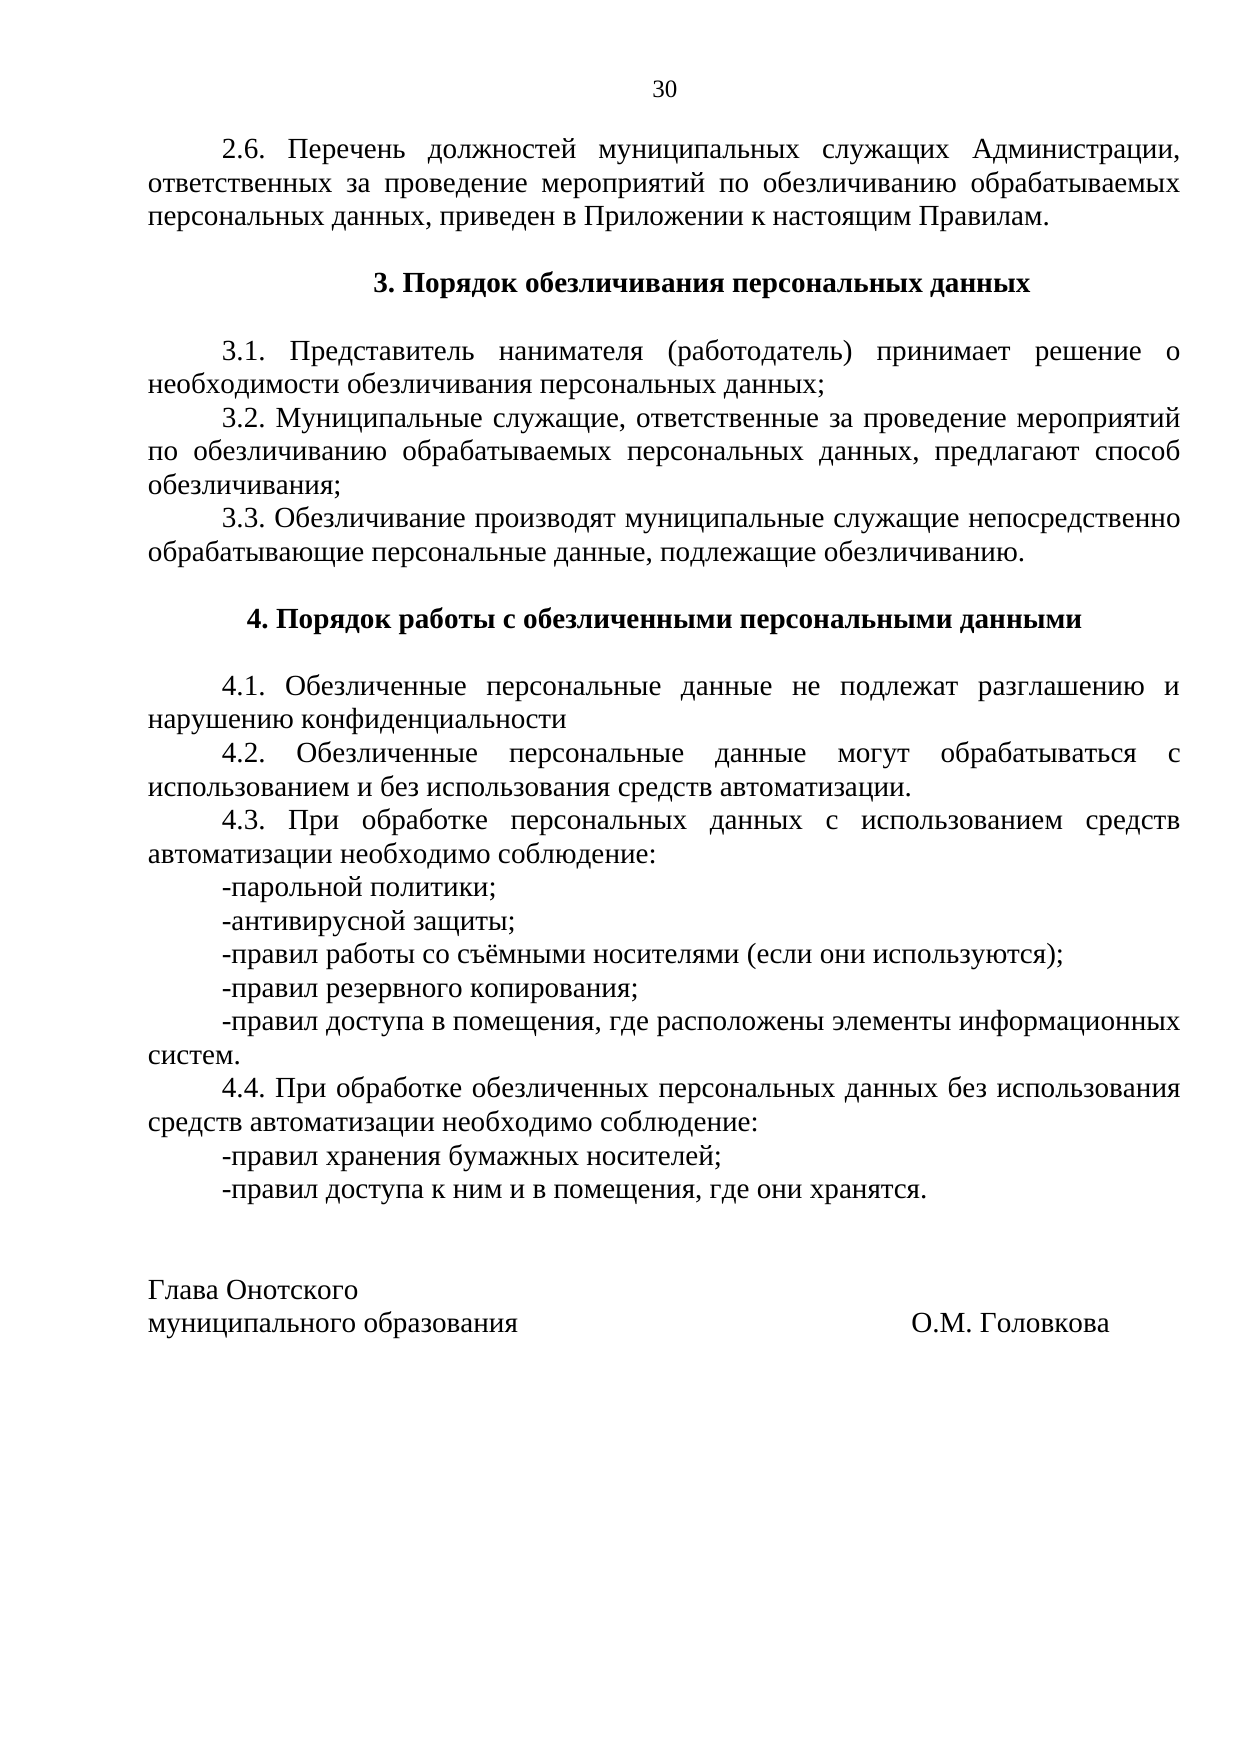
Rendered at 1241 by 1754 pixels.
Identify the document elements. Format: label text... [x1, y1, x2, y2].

text 4.3. При обработке персональных данных с использованием средств автоматизации необходимо соблюдение: [148, 802, 1181, 869]
text -правил хранения бумажных носителей; [148, 1138, 1181, 1171]
text 3.1. Представитель нанимателя (работодатель) принимает решение о необходимости обезличивания персональных данных; [148, 333, 1181, 400]
text -правил доступа к ним и в помещения, где они хранятся. [148, 1171, 1181, 1205]
text муниципального образования О.М. Головкова [148, 1305, 1181, 1339]
text -антивирусной защиты; [148, 903, 1181, 936]
text 4.4. При обработке обезличенных персональных данных без использования средств автоматизации необходимо соблюдение: [148, 1071, 1181, 1138]
text 3.3. Обезличивание производят муниципальные служащие непосредственно обрабатывающие персональные данные, подлежащие обезличиванию. [148, 500, 1181, 567]
text 4.2. Обезличенные персональные данные могут обрабатываться с использованием и без использования средств автоматизации. [148, 735, 1181, 802]
text 2.6. Перечень должностей муниципальных служащих Администрации, ответственных за проведение мероприятий по обезличиванию обрабатываемых персональных данных, приведен в Приложении к настоящим Правилам. [148, 131, 1181, 232]
text 4. Порядок работы с обезличенными персональными данными [148, 601, 1181, 634]
list 3. Порядок обезличивания персональных данных [223, 266, 1181, 299]
text -правил работы со съёмными носителями (если они используются); [148, 936, 1181, 970]
text -парольной политики; [148, 869, 1181, 903]
text 3.2. Муниципальные служащие, ответственные за проведение мероприятий по обезличиванию обрабатываемых персональных данных, предлагают способ обезличивания; [148, 400, 1181, 500]
text Глава Онотского [148, 1272, 1181, 1305]
text -правил резервного копирования; [148, 970, 1181, 1003]
text -правил доступа в помещения, где расположены элементы информационных систем. [148, 1003, 1181, 1071]
text 4.1. Обезличенные персональные данные не подлежат разглашению и нарушению конфиденциальности [148, 668, 1181, 735]
